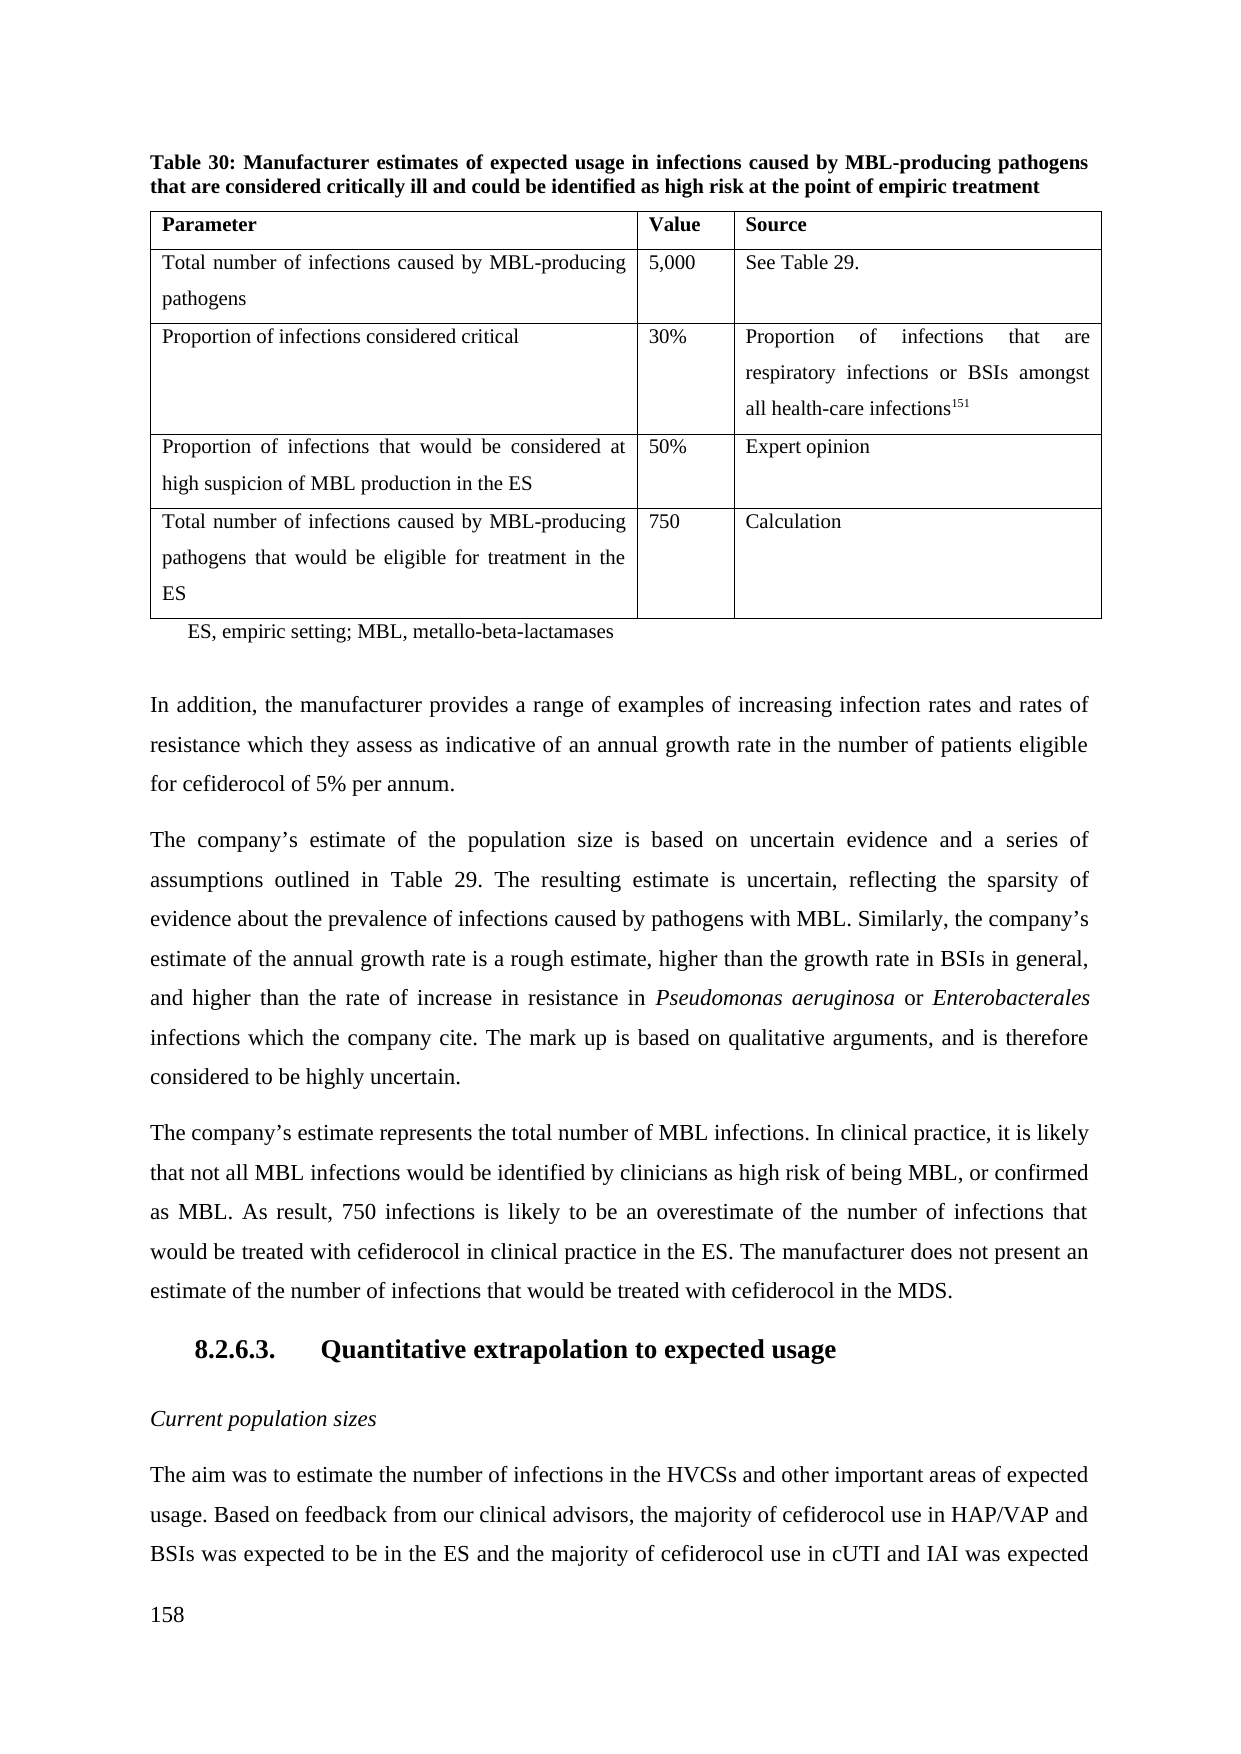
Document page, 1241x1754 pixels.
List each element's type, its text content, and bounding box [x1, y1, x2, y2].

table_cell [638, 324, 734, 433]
subtitle Table 30: Manufacturer estimates of expected usage in infections caused by MBL-producing pathogens that are considered critically ill and could be identified as high risk at the point of empiric treatment [150, 150, 1090, 198]
text The company’s estimate of the population size is based on uncertain evidence and a series of assumptions outlined in Table 29. The resulting estimate is uncertain, reflecting the sparsity of evidence about the prevalence of infections caused by pathogens with MBL. Similarly, the company’s estimate of the annual growth rate is a rough estimate, higher than the growth rate in BSIs in general, and higher than the rate of increase in resistance in Pseudomonas aeruginosa or Enterobacterales infections which the company cite. The mark up is based on qualitative arguments, and is therefore considered to be highly uncertain. [150, 826, 1090, 1089]
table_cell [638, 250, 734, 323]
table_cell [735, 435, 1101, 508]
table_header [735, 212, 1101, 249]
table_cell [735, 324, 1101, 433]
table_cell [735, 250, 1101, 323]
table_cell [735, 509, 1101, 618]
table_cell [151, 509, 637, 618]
subtitle Current population sizes [150, 1405, 1090, 1431]
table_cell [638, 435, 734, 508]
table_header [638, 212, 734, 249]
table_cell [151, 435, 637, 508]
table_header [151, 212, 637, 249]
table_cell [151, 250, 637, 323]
text In addition, the manufacturer provides a range of examples of increasing infection rates and rates of resistance which they assess as indicative of an annual growth rate in the number of patients eligible for cefiderocol of 5% per annum. [150, 691, 1090, 796]
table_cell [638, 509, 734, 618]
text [150, 1461, 1090, 1566]
text The company’s estimate represents the total number of MBL infections. In clinical practice, it is likely that not all MBL infections would be identified by clinicians as high risk of being MBL, or confirmed as MBL. As result, 750 infections is likely to be an overestimate of the number of infections that would be treated with cefiderocol in clinical practice in the ES. The manufacturer does not present an estimate of the number of infections that would be treated with cefiderocol in the MDS. [150, 1119, 1090, 1303]
text ES, empiric setting; MBL, metallo-beta-lactamases [187, 619, 1090, 643]
subtitle Quantitative extrapolation to expected usage [194, 1333, 1090, 1364]
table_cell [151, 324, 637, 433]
